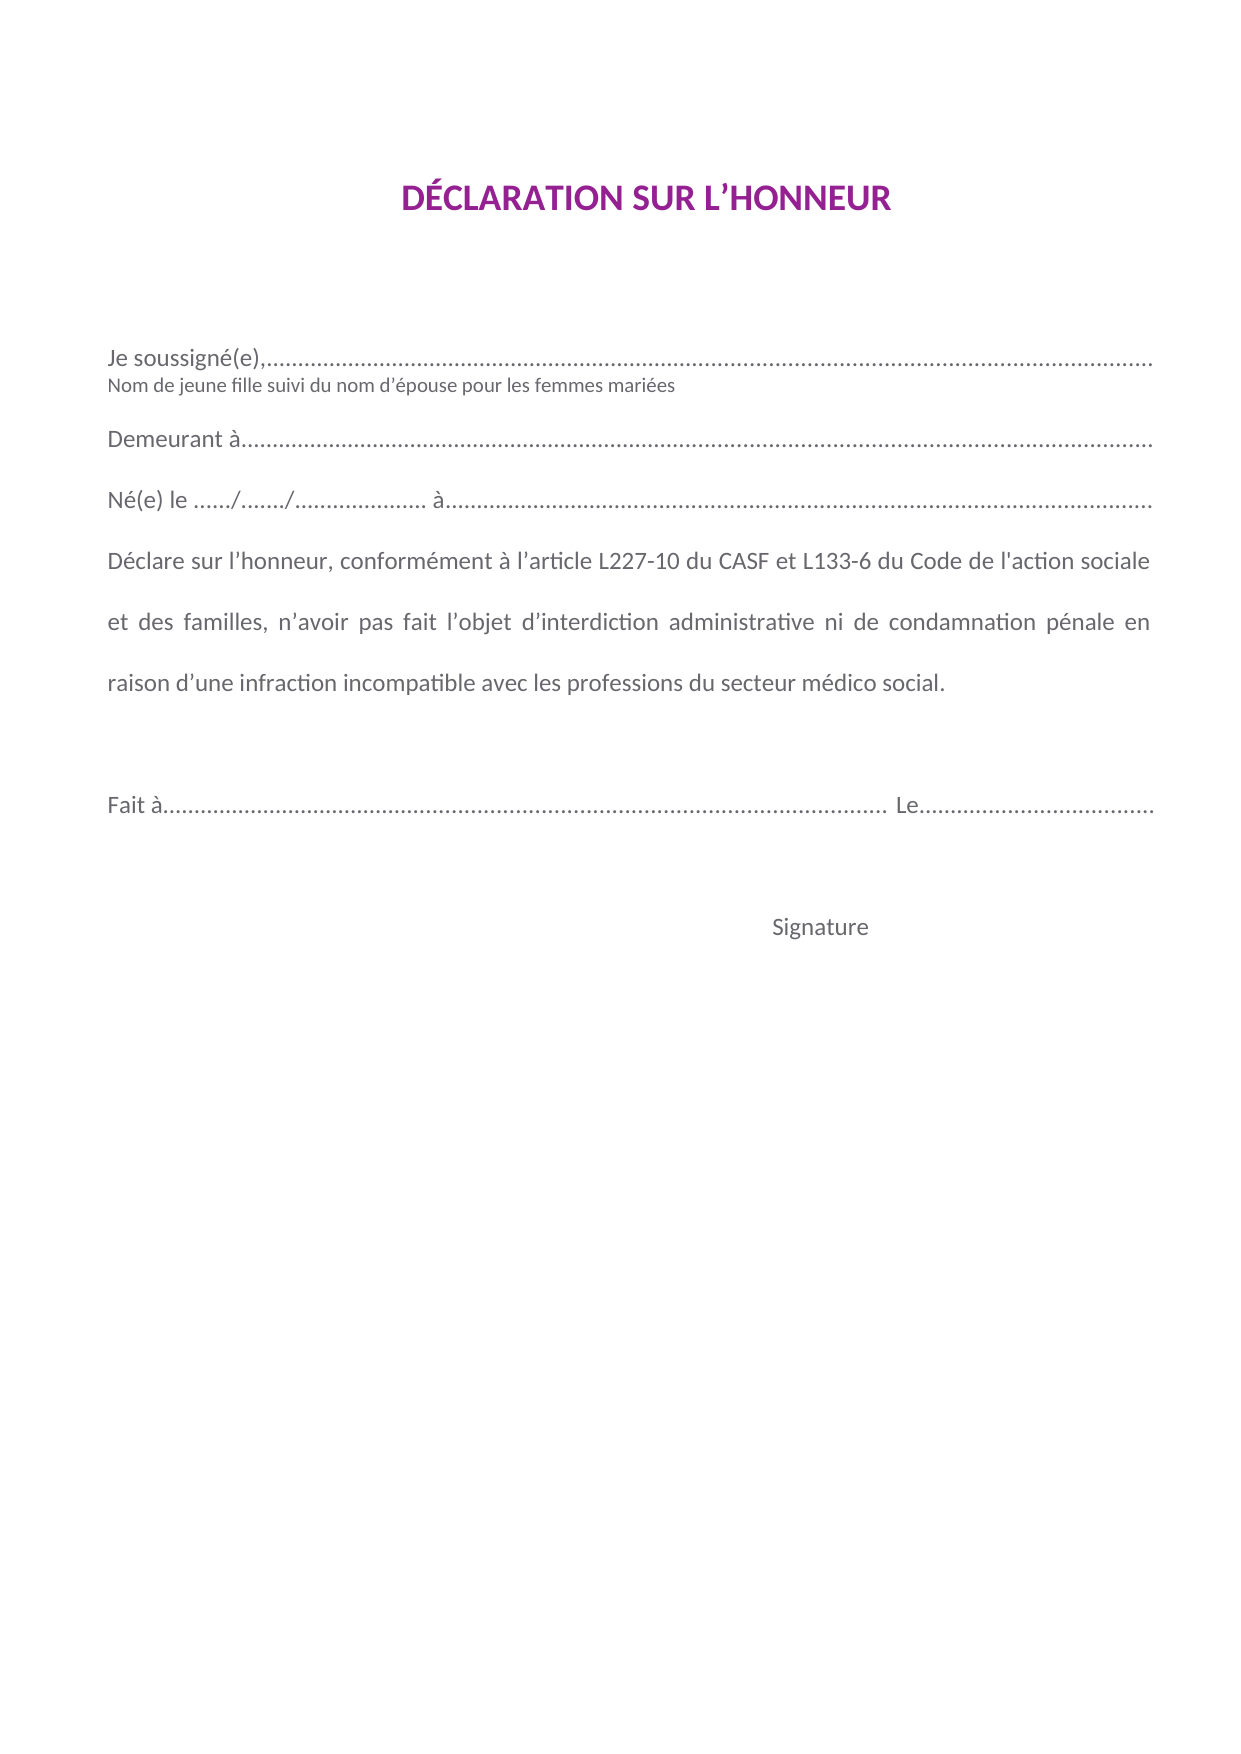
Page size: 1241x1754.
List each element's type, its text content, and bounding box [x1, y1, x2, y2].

text Né(e) le ....../......./..................... à [107, 484, 1152, 515]
text Demeurant à [107, 423, 1152, 454]
text DÉCLARATION SUR L’HONNEUR [167, 174, 1126, 220]
text Nom de jeune fille suivi du nom d’épouse pour les femmes mariées [107, 372, 1152, 398]
text Déclare sur l’honneur, conformément à l’article L227-10 du CASF et L133-6 du Code de l'action sociale et des familles, n’avoir pas fait l’objet d’interdiction administrative ni de condamnation pénale en raison d’une infraction incompatible avec les professions du secteur médico social. [107, 545, 1152, 698]
text Fait à Le [107, 789, 1152, 820]
text Je soussigné(e), [107, 342, 1152, 372]
text Signature [107, 911, 1152, 942]
